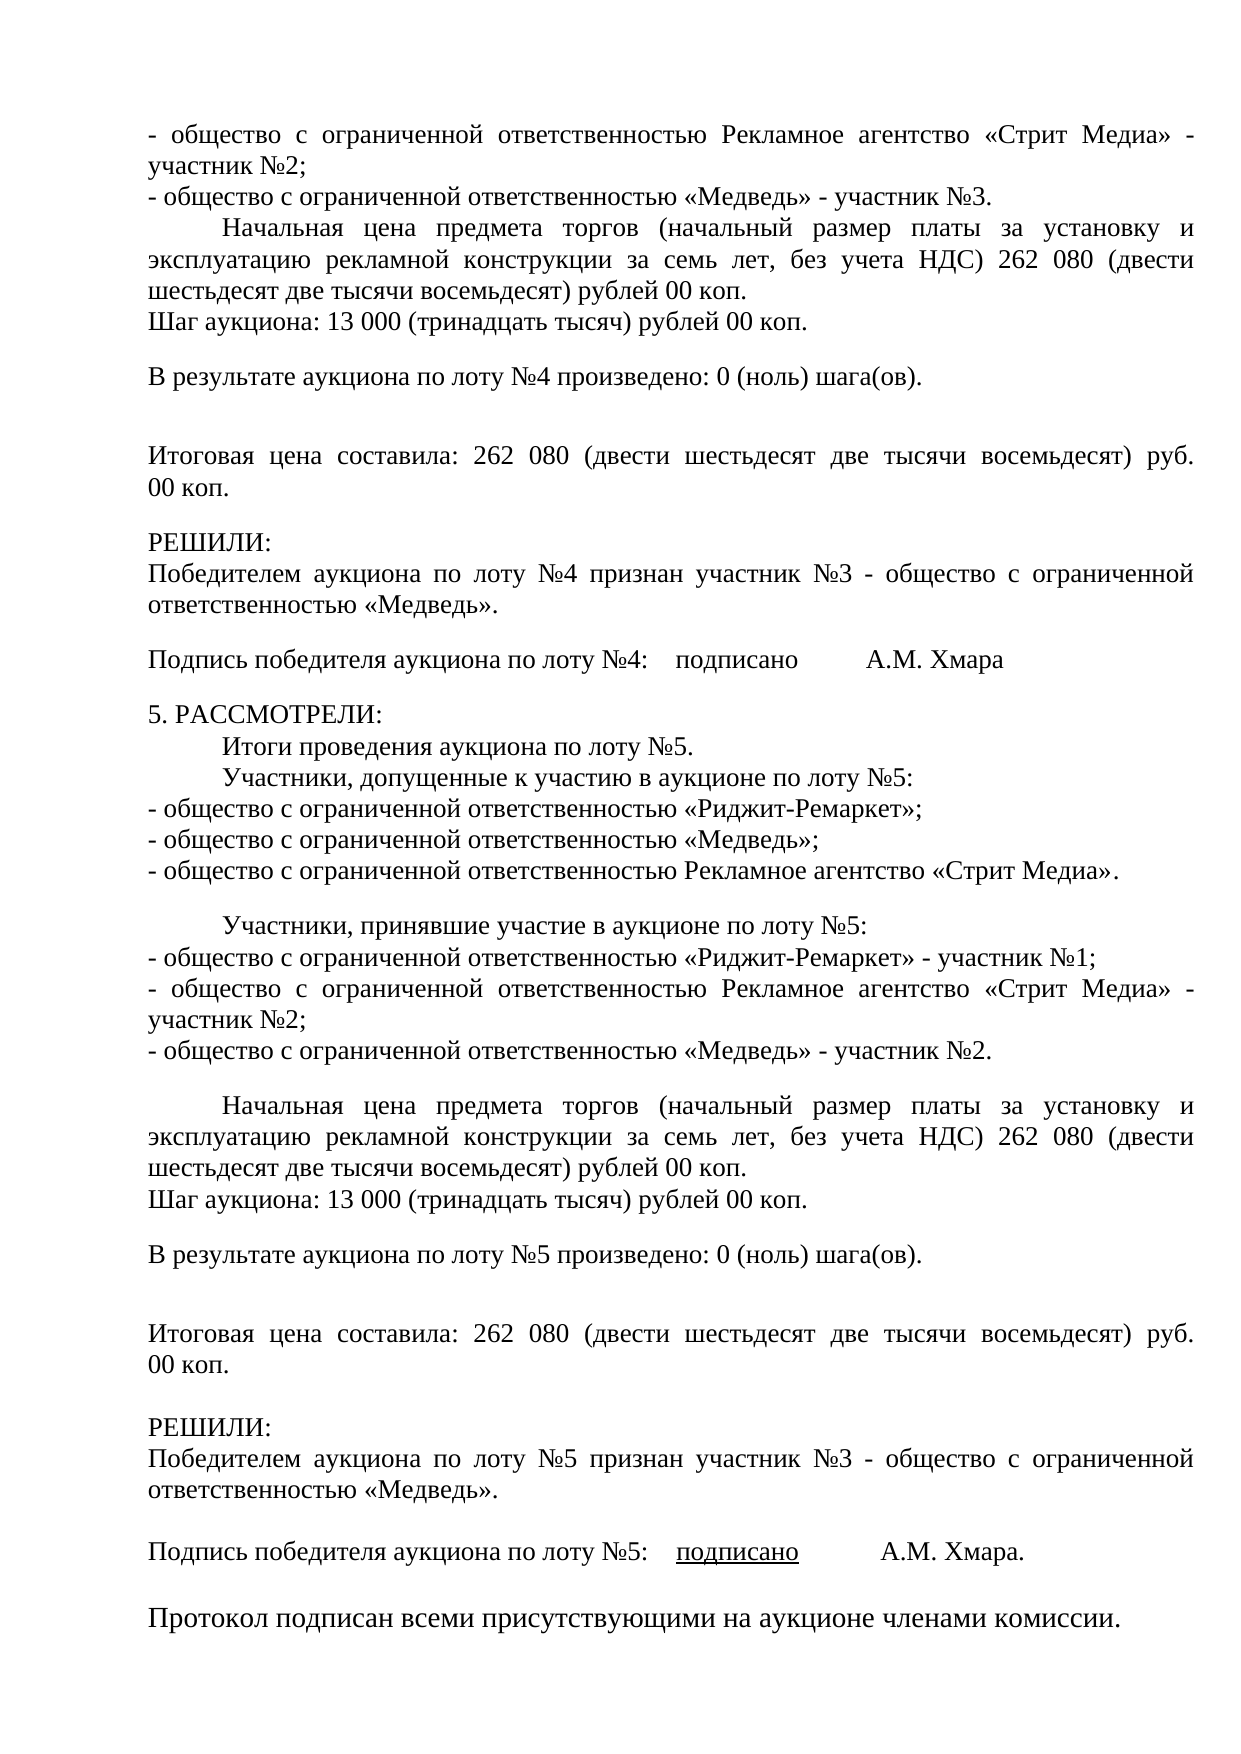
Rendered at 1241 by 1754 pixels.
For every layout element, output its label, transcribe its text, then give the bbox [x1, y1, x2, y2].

text - общество с ограниченной ответственностью «Медведь»; [148, 823, 1196, 854]
text Участники, допущенные к участию в аукционе по лоту №5: [148, 761, 1196, 792]
text В результате аукциона по лоту №4 произведено: 0 (ноль) шага(ов). [148, 360, 1196, 391]
text - общество с ограниченной ответственностью Рекламное агентство «Стрит Медиа» - участник №2; [148, 972, 1196, 1034]
text Подпись победителя аукциона по лоту №5: подписано А.М. Хмара. [148, 1535, 1196, 1566]
text В результате аукциона по лоту №5 произведено: 0 (ноль) шага(ов). [148, 1238, 1196, 1269]
text Начальная цена предмета торгов (начальный размер платы за установку и эксплуатацию рекламной конструкции за семь лет, без учета НДС) 262 080 (двести шестьдесят две тысячи восемьдесят) рублей 00 коп. [148, 1089, 1196, 1183]
text Подпись победителя аукциона по лоту №4: подписано А.М. Хмара [148, 643, 1196, 674]
text Победителем аукциона по лоту №4 признан участник №3 - общество с ограниченной ответственностью «Медведь». [148, 557, 1196, 619]
text Протокол подписан всеми присутствующими на аукционе членами комиссии. [148, 1600, 1196, 1633]
text Итоговая цена составила: 262 080 (двести шестьдесят две тысячи восемьдесят) руб. 00 коп. [148, 1317, 1196, 1379]
text Итоги проведения аукциона по лоту №5. [148, 730, 1196, 761]
text - общество с ограниченной ответственностью «Риджит-Ремаркет» - участник №1; [148, 941, 1196, 972]
text - общество с ограниченной ответственностью «Риджит-Ремаркет»; [148, 792, 1196, 823]
text Итоговая цена составила: 262 080 (двести шестьдесят две тысячи восемьдесят) руб. 00 коп. [148, 439, 1196, 502]
text - общество с ограниченной ответственностью Рекламное агентство «Стрит Медиа». [148, 854, 1196, 885]
text Участники, принявшие участие в аукционе по лоту №5: [148, 909, 1196, 941]
text - общество с ограниченной ответственностью «Медведь» - участник №2. [148, 1034, 1196, 1065]
text Шаг аукциона: 13 000 (тринадцать тысяч) рублей 00 коп. [148, 305, 1196, 336]
text Шаг аукциона: 13 000 (тринадцать тысяч) рублей 00 коп. [148, 1183, 1196, 1214]
text 5. Рассмотрели: [148, 698, 1196, 730]
text - общество с ограниченной ответственностью Рекламное агентство «Стрит Медиа» - участник №2; [148, 118, 1196, 180]
text Решили: [148, 526, 1196, 557]
text Победителем аукциона по лоту №5 признан участник №3 - общество с ограниченной ответственностью «Медведь». [148, 1442, 1196, 1504]
text Начальная цена предмета торгов (начальный размер платы за установку и эксплуатацию рекламной конструкции за семь лет, без учета НДС) 262 080 (двести шестьдесят две тысячи восемьдесят) рублей 00 коп. [148, 212, 1196, 305]
text Решили: [148, 1411, 1196, 1442]
text - общество с ограниченной ответственностью «Медведь» - участник №3. [148, 180, 1196, 212]
